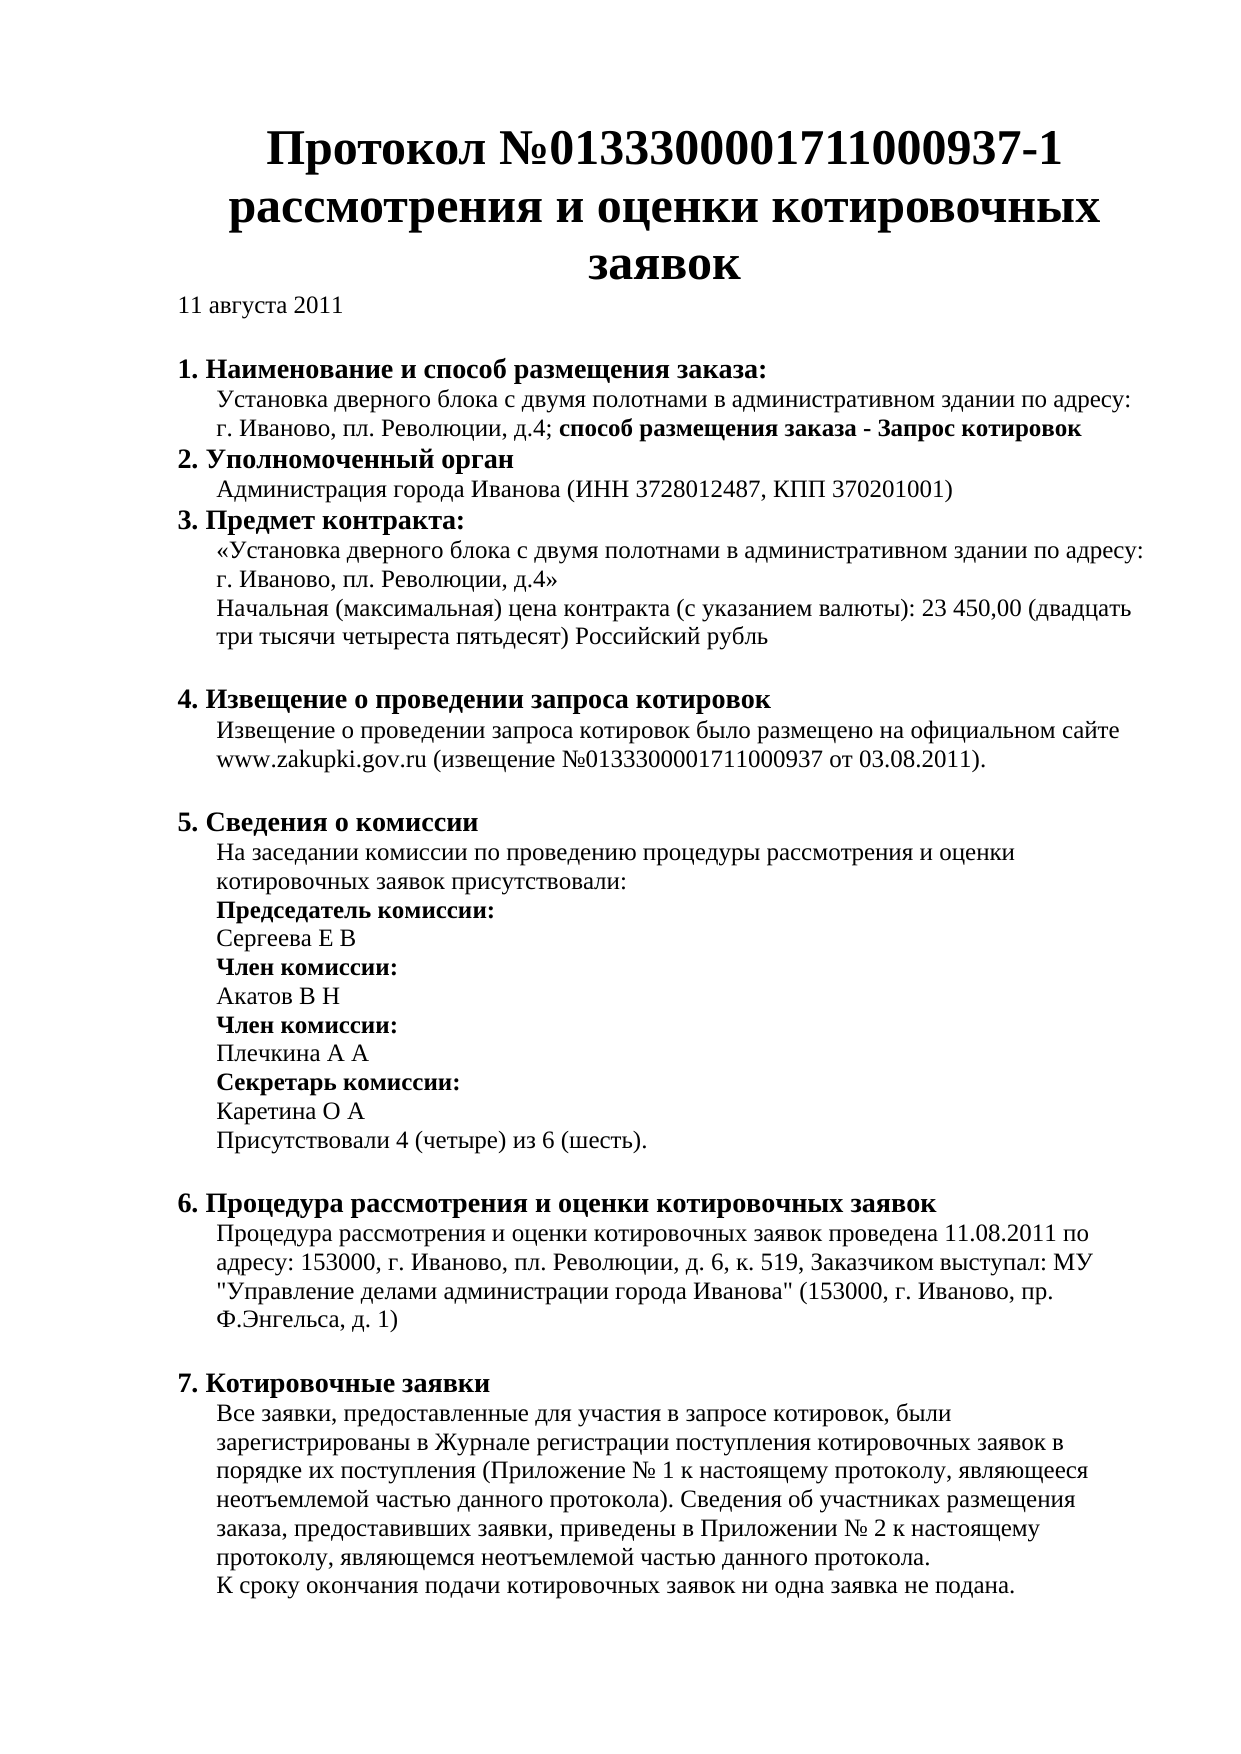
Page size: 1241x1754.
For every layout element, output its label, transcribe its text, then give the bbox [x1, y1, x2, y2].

text Член комиссии: Акатов В Н [216, 952, 1152, 1010]
text Все заявки, предоставленные для участия в запросе котировок, были зарегистрированы в Журнале регистрации поступления котировочных заявок в порядке их поступления (Приложение № 1 к настоящему протоколу, являющееся неотъемлемой частью данного протокола). Сведения об участниках размещения заказа, предоставивших заявки, приведены в Приложении № 2 к настоящему протоколу, являющемся неотъемлемой частью данного протокола. [216, 1398, 1152, 1571]
text Присутствовали 4 (четыре) из 6 (шесть). [216, 1125, 1152, 1153]
text Установка дверного блока с двумя полотнами в административном здании по адресу: г. Иваново, пл. Революции, д.4; способ размещения заказа - Запрос котировок [216, 384, 1152, 442]
text 1. Наименование и способ размещения заказа: [177, 352, 1152, 384]
text На заседании комиссии по проведению процедуры рассмотрения и оценки котировочных заявок присутствовали: [216, 837, 1152, 895]
text К сроку окончания подачи котировочных заявок ни одна заявка не подана. [216, 1571, 1152, 1599]
text 2. Уполномоченный орган [177, 442, 1152, 474]
text 3. Предмет контракта: [177, 503, 1152, 535]
text Председатель комиссии: Сергеева Е В [216, 895, 1152, 952]
text Извещение о проведении запроса котировок было размещено на официальном сайте www.zakupki.gov.ru (извещение №0133300001711000937 от 03.08.2011). [216, 715, 1152, 772]
text Секретарь комиссии: Каретина О А [216, 1067, 1152, 1125]
text 11 августа 2011 [177, 291, 1152, 319]
text Протокол №0133300001711000937-1 [177, 118, 1152, 176]
text Процедура рассмотрения и оценки котировочных заявок проведена 11.08.2011 по адресу: 153000, г. Иваново, пл. Революции, д. 6, к. 519, Заказчиком выступал: МУ "Управление делами администрации города Иванова" (153000, г. Иваново, пр. Ф.Энгельса, д. 1) [216, 1218, 1152, 1333]
text 6. Процедура рассмотрения и оценки котировочных заявок [177, 1186, 1152, 1218]
text рассмотрения и оценки котировочных заявок [177, 176, 1152, 291]
text Администрация города Иванова (ИНН 3728012487, КПП 370201001) [216, 474, 1152, 503]
text 4. Извещение о проведении запроса котировок [177, 683, 1152, 715]
text «Установка дверного блока с двумя полотнами в административном здании по адресу: г. Иваново, пл. Революции, д.4» Начальная (максимальная) цена контракта (с указанием валюты): 23 450,00 (двадцать три тысячи четыреста пятьдесят) Российский рубль [216, 535, 1152, 650]
text Член комиссии: Плечкина А А [216, 1010, 1152, 1067]
text 5. Сведения о комиссии [177, 805, 1152, 837]
text 7. Котировочные заявки [177, 1366, 1152, 1398]
